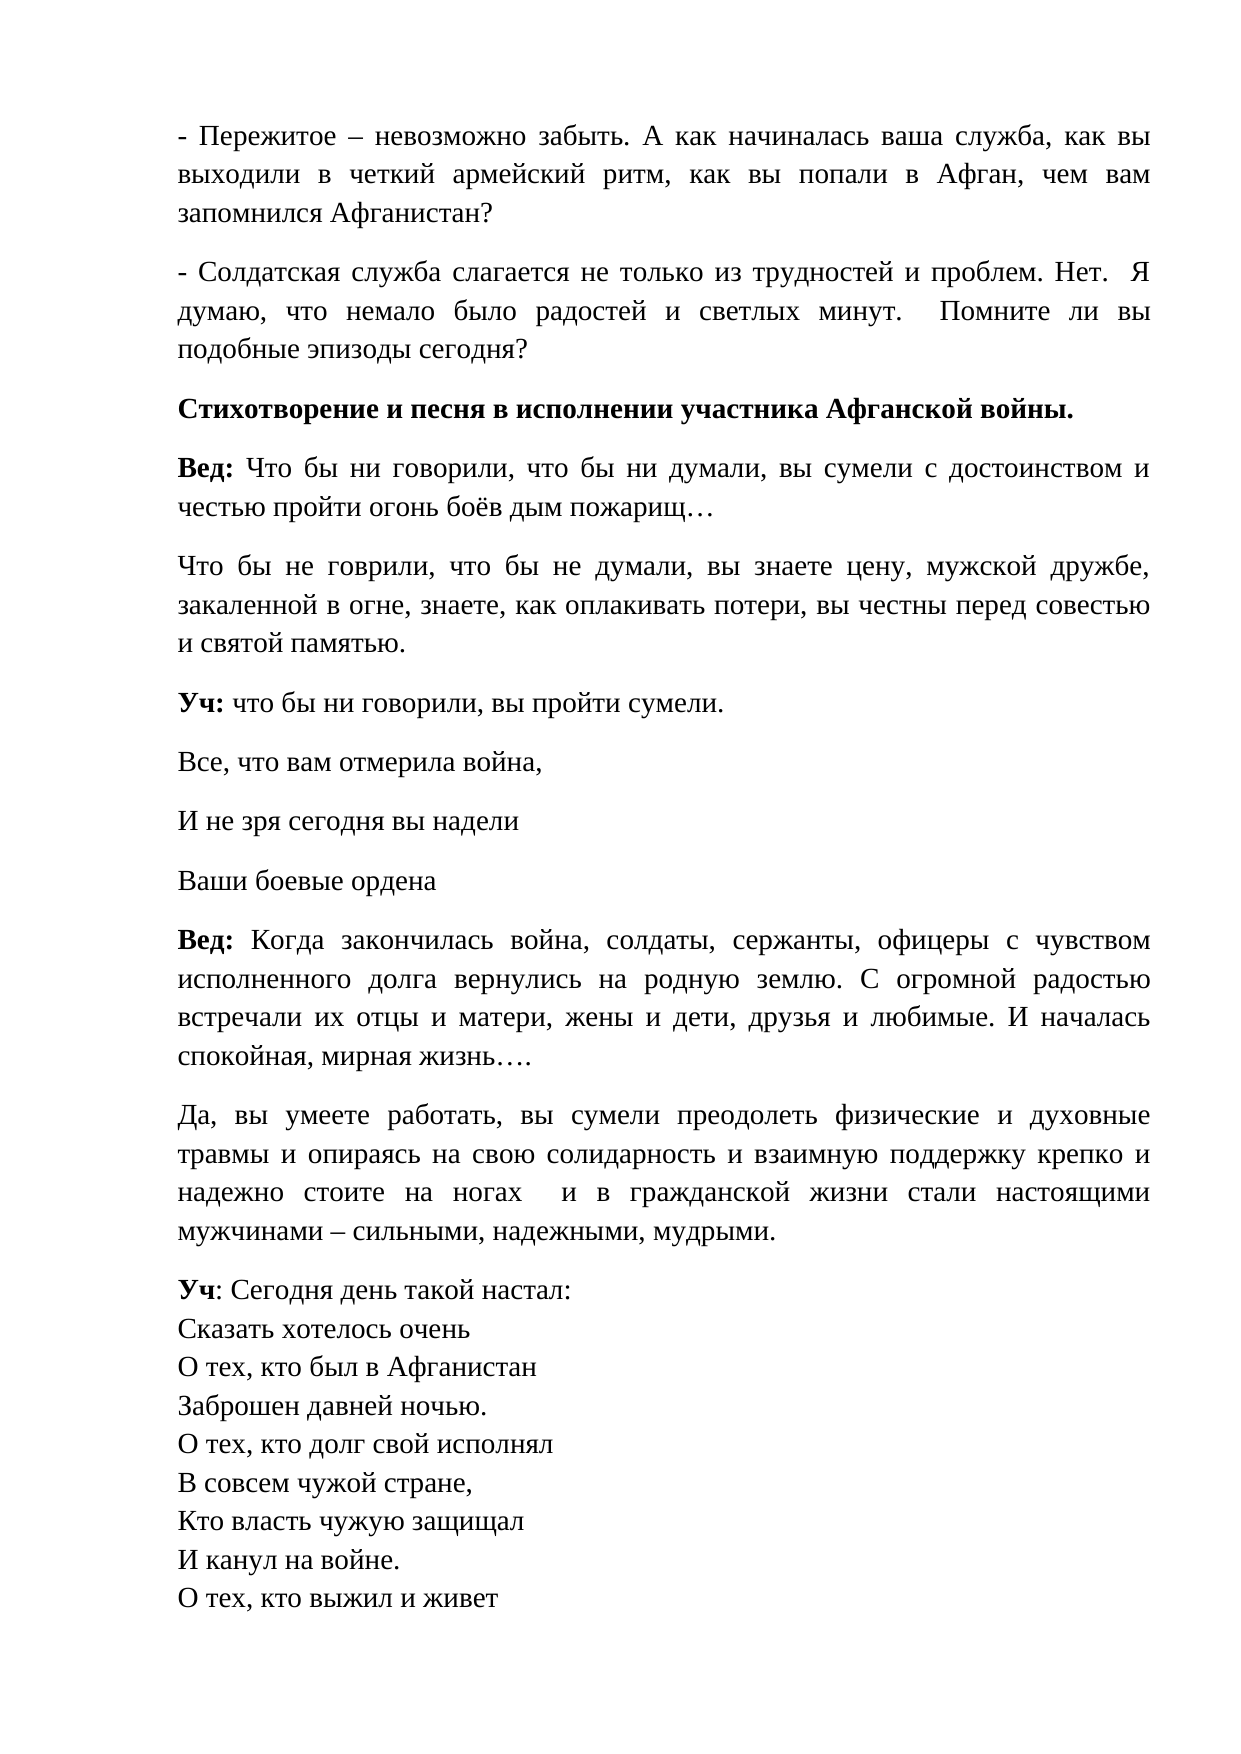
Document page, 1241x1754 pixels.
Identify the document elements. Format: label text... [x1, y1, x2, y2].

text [177, 1272, 1152, 1614]
text И не зря сегодня вы надели [177, 803, 1152, 837]
text Ваши боевые ордена [177, 863, 1152, 896]
text Что бы не говрили, что бы не думали, вы знаете цену, мужской дружбе, закаленной в огне, знаете, как оплакивать потери, вы честны перед совестью и святой памятью. [177, 548, 1152, 659]
text Все, что вам отмерила война, [177, 744, 1152, 778]
text Вед: Что бы ни говорили, что бы ни думали, вы сумели с достоинством и честью пройти огонь боёв дым пожарищ… [177, 450, 1152, 522]
text Да, вы умеете работать, вы сумели преодолеть физические и духовные травмы и опираясь на свою солидарность и взаимную поддержку крепко и надежно стоите на ногах и в гражданской жизни стали настоящими мужчинами – сильными, надежными, мудрыми. [177, 1097, 1152, 1246]
text - Пережитое – невозможно забыть. А как начиналась ваша служба, как вы выходили в четкий армейский ритм, как вы попали в Афган, чем вам запомнился Афганистан? [177, 118, 1152, 229]
text Стихотворение и песня в исполнении участника Афганской войны. [177, 391, 1152, 424]
text - Солдатская служба слагается не только из трудностей и проблем. Нет. Я думаю, что немало было радостей и светлых минут. Помните ли вы подобные эпизоды сегодня? [177, 254, 1152, 365]
text Уч: что бы ни говорили, вы пройти сумели. [177, 685, 1152, 718]
text Вед: Когда закончилась война, солдаты, сержанты, офицеры с чувством исполненного долга вернулись на родную землю. С огромной радостью встречали их отцы и матери, жены и дети, друзья и любимые. И началась спокойная, мирная жизнь…. [177, 922, 1152, 1071]
